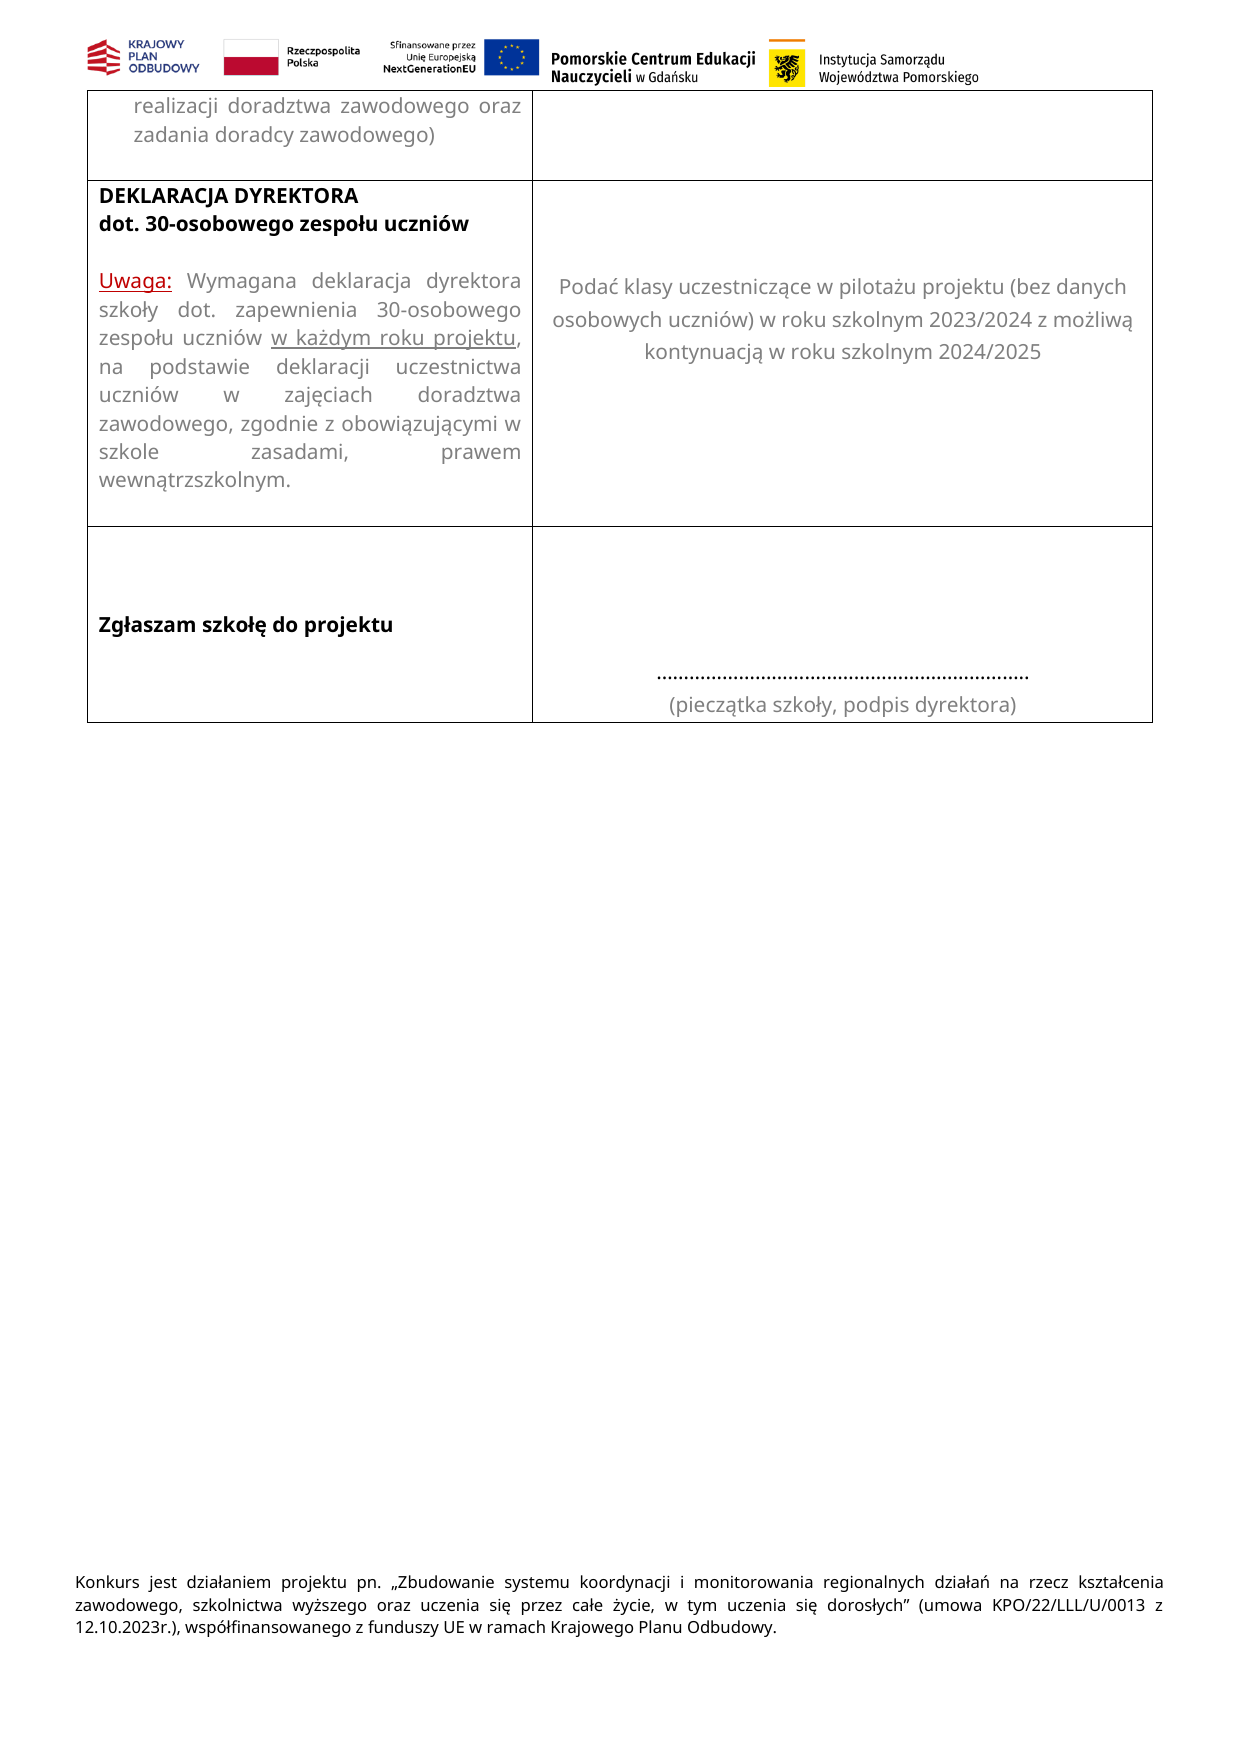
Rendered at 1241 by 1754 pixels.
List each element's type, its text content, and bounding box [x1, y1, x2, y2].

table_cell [88, 91, 532, 180]
picture [75, 27, 979, 87]
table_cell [533, 91, 1152, 180]
table_cell ………………………………………………………….. (pieczątka szkoły, podpis dyrektora) [533, 527, 1152, 722]
table_cell DEKLARACJA DYREKTORA dot. 30-osobowego zespołu uczniów Uwaga: Wymagana deklaracja dyrektora szkoły dot. zapewnienia 30-osobowego zespołu uczniów w każdym roku projektu, na podstawie deklaracji uczestnictwa uczniów w zajęciach doradztwa zawodowego, zgodnie z obowiązującymi w szkole zasadami, prawem wewnątrzszkolnym. [88, 181, 532, 526]
table_cell Zgłaszam szkołę do projektu [88, 527, 532, 722]
table_cell Podać klasy uczestniczące w pilotażu projektu (bez danych osobowych uczniów) w roku szkolnym 2023/2024 z możliwą kontynuacją w roku szkolnym 2024/2025 [533, 181, 1152, 526]
